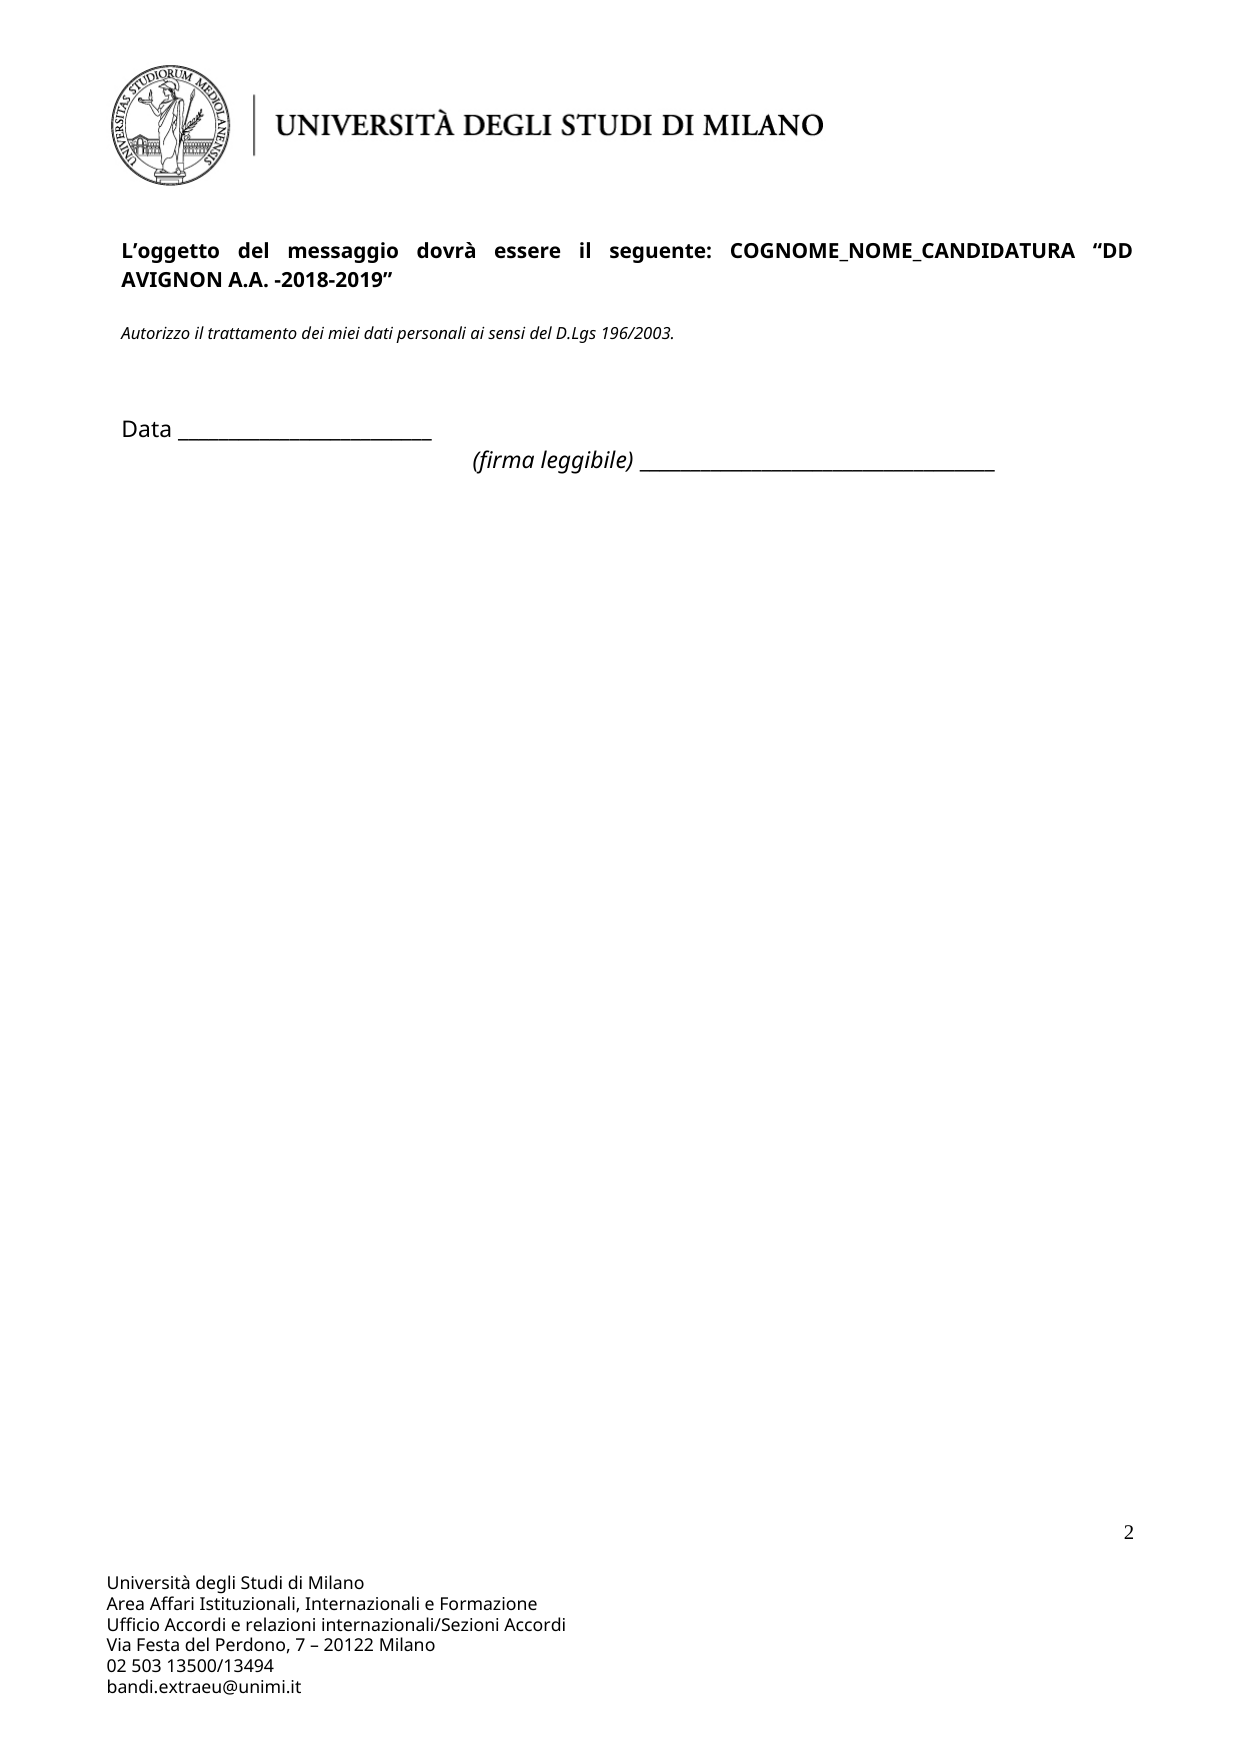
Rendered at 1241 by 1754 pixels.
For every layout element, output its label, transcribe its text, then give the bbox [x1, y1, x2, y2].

text (firma leggibile) ___________________________________ [121, 444, 1134, 475]
picture [106, 61, 827, 191]
text L’oggetto del messaggio dovrà essere il seguente: COGNOME_NOME_CANDIDATURA “DD AVIGNON A.A. -2018-2019” [121, 236, 1134, 293]
text Autorizzo il trattamento dei miei dati personali ai sensi del D.Lgs 196/2003. [121, 322, 1134, 344]
text Data _________________________ [121, 412, 1134, 444]
